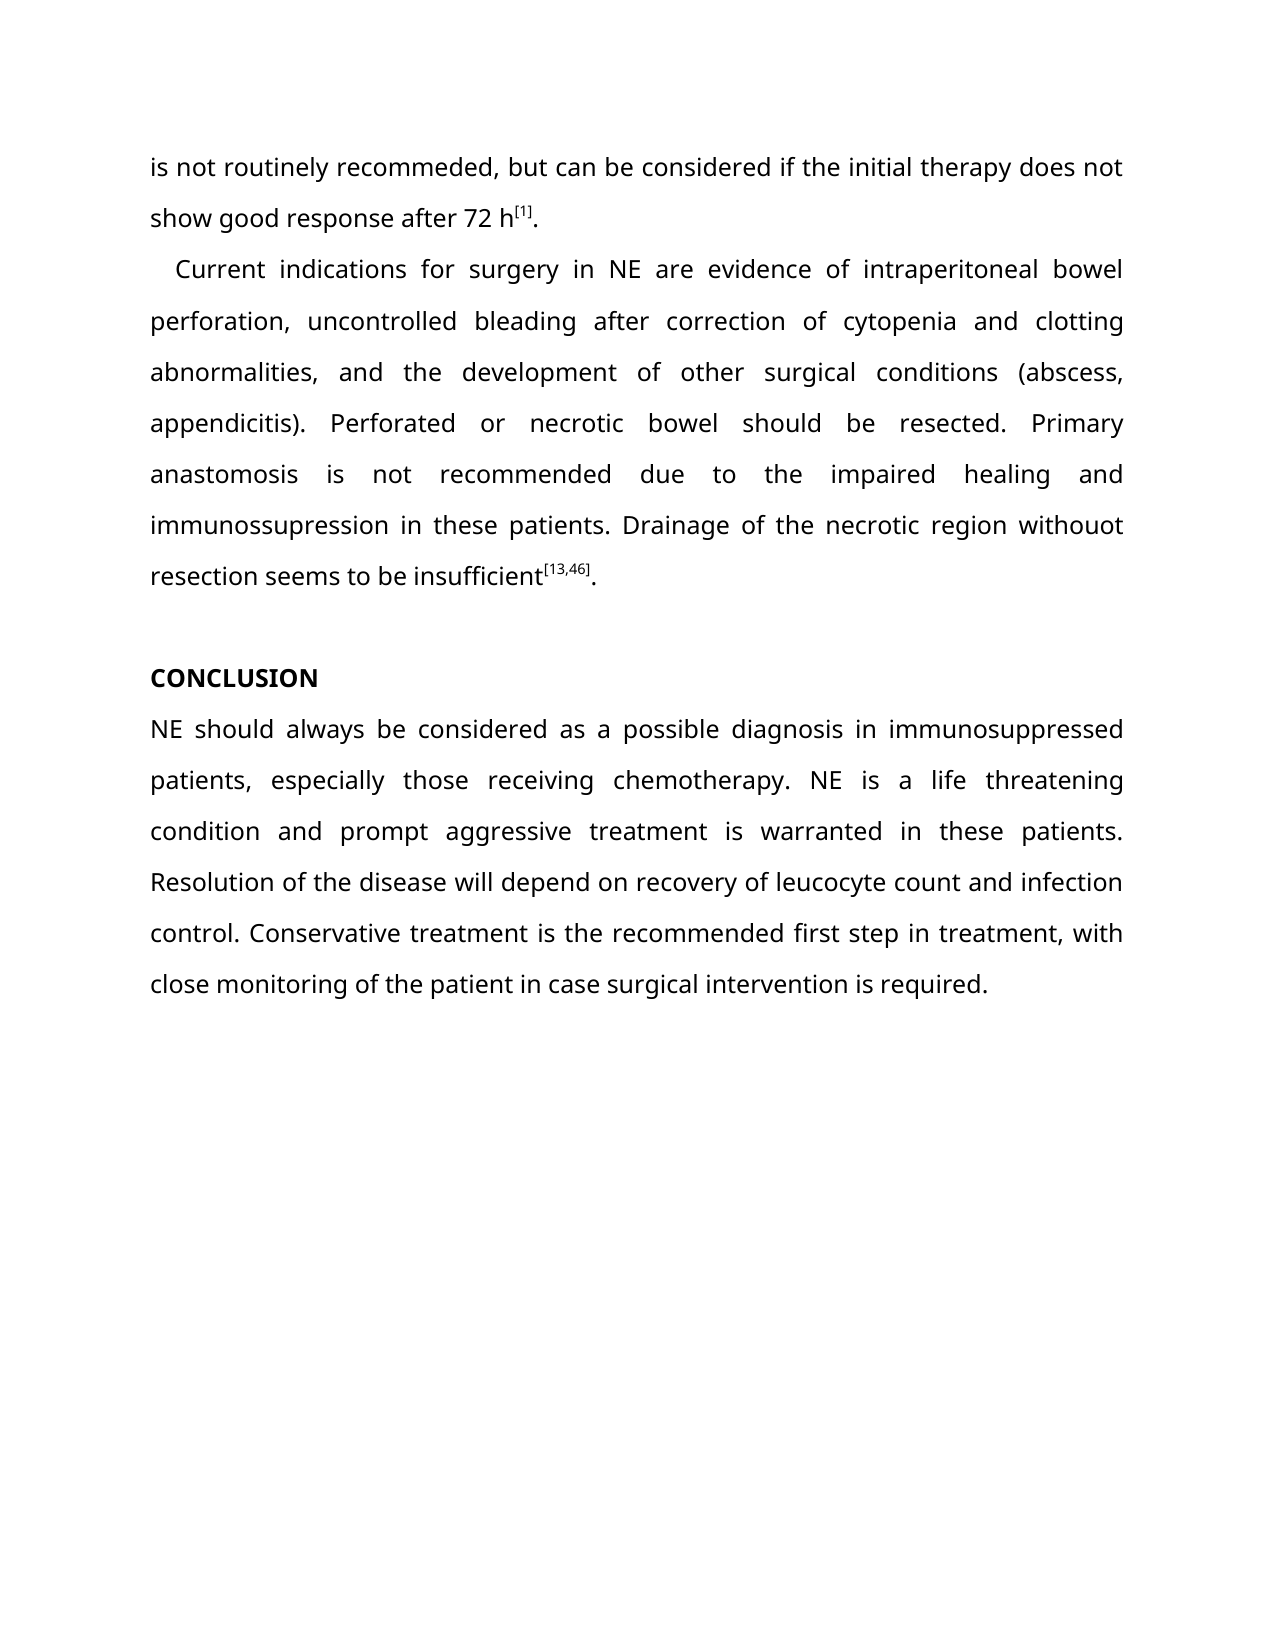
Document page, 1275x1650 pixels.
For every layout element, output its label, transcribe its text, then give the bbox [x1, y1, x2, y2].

text CONCLUSION [150, 660, 1125, 694]
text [150, 150, 1125, 235]
text NE should always be considered as a possible diagnosis in immunosuppressed patients, especially those receiving chemotherapy. NE is a life threatening condition and prompt aggressive treatment is warranted in these patients. Resolution of the disease will depend on recovery of leucocyte count and infection control. Conservative treatment is the recommended first step in treatment, with close monitoring of the patient in case surgical intervention is required. [150, 711, 1125, 1001]
text Current indications for surgery in NE are evidence of intraperitoneal bowel perforation, uncontrolled bleading after correction of cytopenia and clotting abnormalities, and the development of other surgical conditions (abscess, appendicitis). Perforated or necrotic bowel should be resected. Primary anastomosis is not recommended due to the impaired healing and immunossupression in these patients. Drainage of the necrotic region withouot resection seems to be insufficient[13,46]. [150, 252, 1125, 592]
